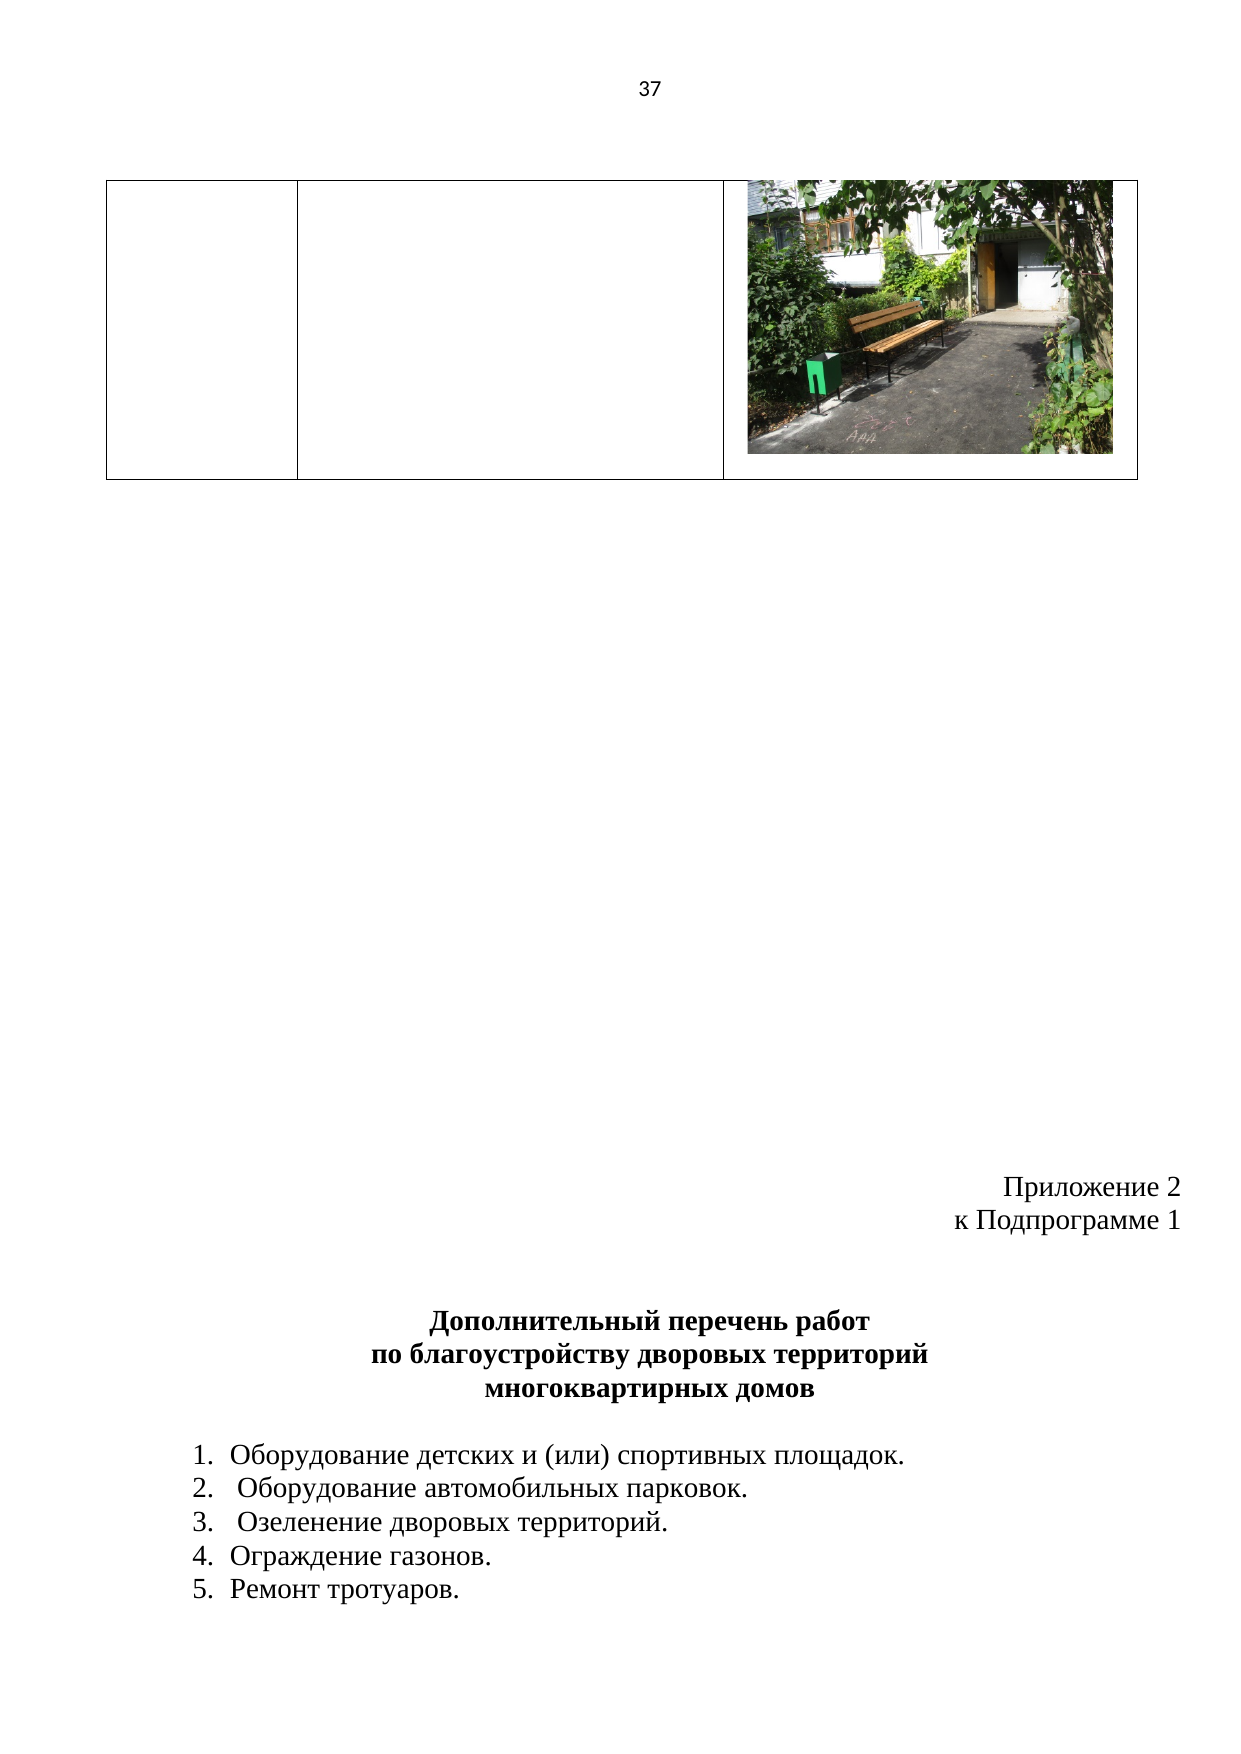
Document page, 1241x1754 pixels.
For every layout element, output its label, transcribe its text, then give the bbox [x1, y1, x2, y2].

picture [747, 180, 1113, 454]
text к Подпрограмме 1 [118, 1202, 1181, 1236]
text по благоустройству дворовых территорий [118, 1336, 1181, 1370]
text Дополнительный перечень работ [118, 1303, 1181, 1336]
list Озеленение дворовых территорий. [192, 1504, 1181, 1538]
text Приложение 2 [118, 1169, 1181, 1202]
list Оборудование автомобильных парковок. [192, 1471, 1181, 1504]
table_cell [298, 181, 723, 479]
list Оборудование детских и (или) спортивных площадок. [192, 1437, 1181, 1471]
list Ремонт тротуаров. [192, 1571, 1181, 1605]
list Ограждение газонов. [192, 1538, 1181, 1571]
table_cell [724, 181, 1137, 479]
text многоквартирных домов [118, 1370, 1181, 1403]
